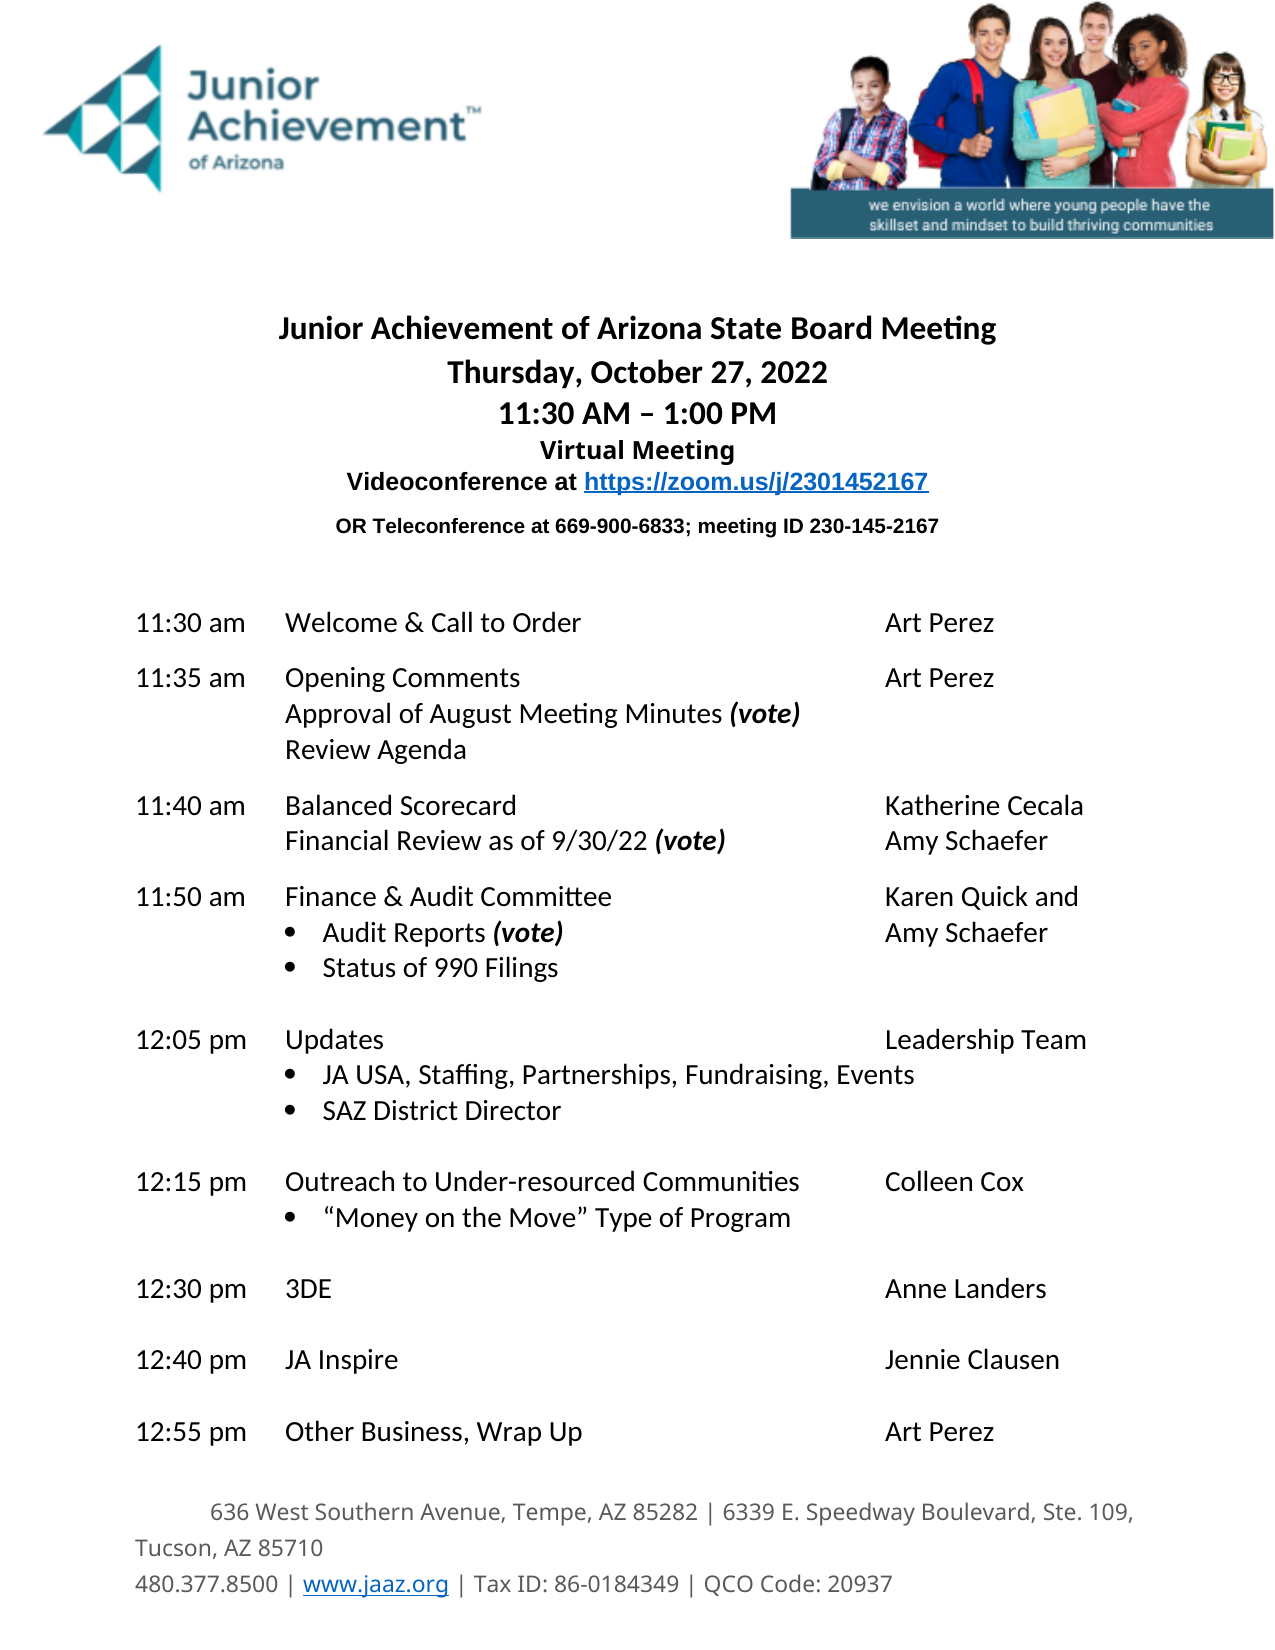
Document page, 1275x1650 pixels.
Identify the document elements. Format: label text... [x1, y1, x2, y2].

text Virtual Meeting [135, 432, 1140, 467]
list SAZ District Director [285, 1092, 1140, 1128]
text Approval of August Meeting Minutes (vote) [210, 695, 1140, 731]
text Thursday, October 27, 2022 [135, 351, 1140, 392]
text 12:05 pm Updates Leadership Team [135, 1021, 1140, 1056]
text 11:50 am Finance & Audit Committee Karen Quick and [135, 878, 1140, 914]
text 11:30 am Welcome & Call to Order Art Perez [135, 604, 1140, 639]
list “Money on the Move” Type of Program [285, 1199, 1140, 1234]
text 11:30 AM – 1:00 PM [135, 392, 1140, 432]
text OR Teleconference at 669-900-6833; meeting ID 230-145-2167 [135, 514, 1140, 538]
list JA USA, Staffing, Partnerships, Fundraising, Events [285, 1056, 1140, 1092]
text Financial Review as of 9/30/22 (vote) Amy Schaefer [135, 822, 1140, 858]
list Audit Reports (vote) Amy Schaefer [285, 914, 1140, 949]
text Junior Achievement of Arizona State Board Meeting [135, 307, 1140, 348]
text 11:35 am Opening Comments Art Perez [135, 659, 1140, 695]
text 11:40 am Balanced Scorecard Katherine Cecala [135, 787, 1140, 822]
text Review Agenda [210, 731, 1140, 766]
text 12:40 pm JA Inspire Jennie Clausen [135, 1341, 1140, 1377]
text 12:15 pm Outreach to Under-resourced Communities Colleen Cox [135, 1163, 1140, 1199]
list Status of 990 Filings [285, 949, 1140, 985]
text 12:55 pm Other Business, Wrap Up Art Perez [135, 1413, 1140, 1448]
picture [0, 0, 1274, 239]
text Videoconference at https://zoom.us/j/2301452167 [135, 467, 1140, 495]
text 12:30 pm 3DE Anne Landers [135, 1270, 1140, 1306]
